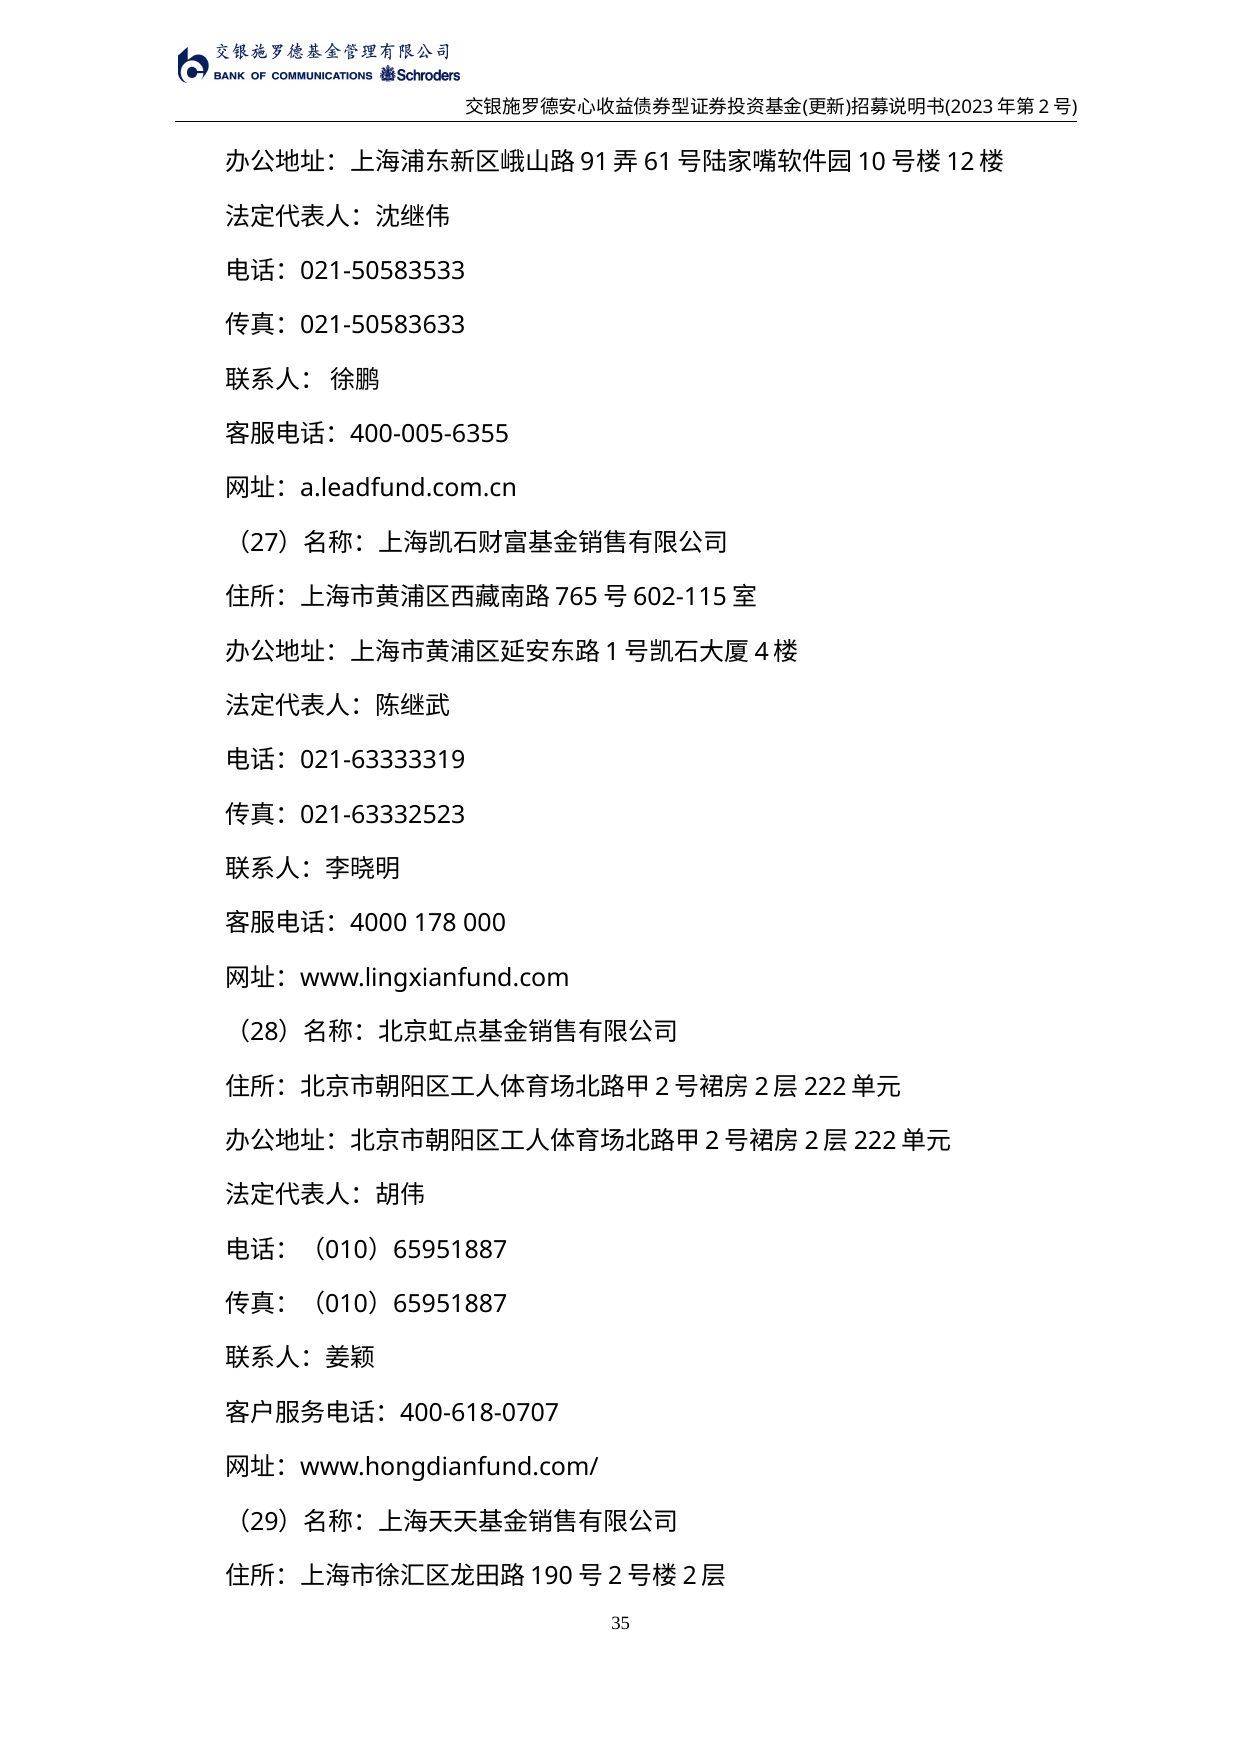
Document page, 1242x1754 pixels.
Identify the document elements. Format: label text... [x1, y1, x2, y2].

text 住所：北京市朝阳区工人体育场北路甲2号裙房2层222单元 [175, 1066, 1077, 1102]
text 办公地址：北京市朝阳区工人体育场北路甲2号裙房2层222单元 [175, 1120, 1077, 1157]
text 法定代表人：陈继武 [175, 685, 1077, 722]
text 客服电话：4000 178 000 [175, 903, 1077, 939]
text 联系人：姜颖 [175, 1338, 1077, 1374]
text 联系人：李晓明 [175, 848, 1077, 885]
text 法定代表人：沈继伟 [175, 196, 1077, 232]
text 传真：021-50583633 [175, 305, 1077, 341]
text 办公地址：上海浦东新区峨山路91弄61号陆家嘴软件园10号楼12楼 [175, 142, 1077, 178]
text 客户服务电话：400-618-0707 [175, 1392, 1077, 1428]
text 网址：www.lingxianfund.com [175, 957, 1077, 993]
text （29）名称：上海天天基金销售有限公司 [175, 1501, 1077, 1537]
text 电话：（010）65951887 [175, 1229, 1077, 1265]
text 住所：上海市黄浦区西藏南路765号602-115室 [175, 577, 1077, 613]
text 传真：021-63332523 [175, 794, 1077, 830]
text 电话：021-50583533 [175, 250, 1077, 287]
text （27）名称：上海凯石财富基金销售有限公司 [175, 522, 1077, 558]
text 客服电话：400-005-6355 [175, 413, 1077, 450]
text 网址：www.hongdianfund.com/ [175, 1447, 1077, 1483]
text 办公地址：上海市黄浦区延安东路1号凯石大厦4楼 [175, 631, 1077, 667]
text 联系人： 徐鹏 [175, 359, 1077, 395]
text 住所：上海市徐汇区龙田路190号2号楼2层 [175, 1555, 1077, 1592]
text （28）名称：北京虹点基金销售有限公司 [175, 1012, 1077, 1048]
text 传真：（010）65951887 [175, 1283, 1077, 1320]
text 电话：021-63333319 [175, 740, 1077, 776]
text 法定代表人：胡伟 [175, 1175, 1077, 1211]
picture [178, 43, 460, 83]
text 网址：a.leadfund.com.cn [175, 468, 1077, 504]
